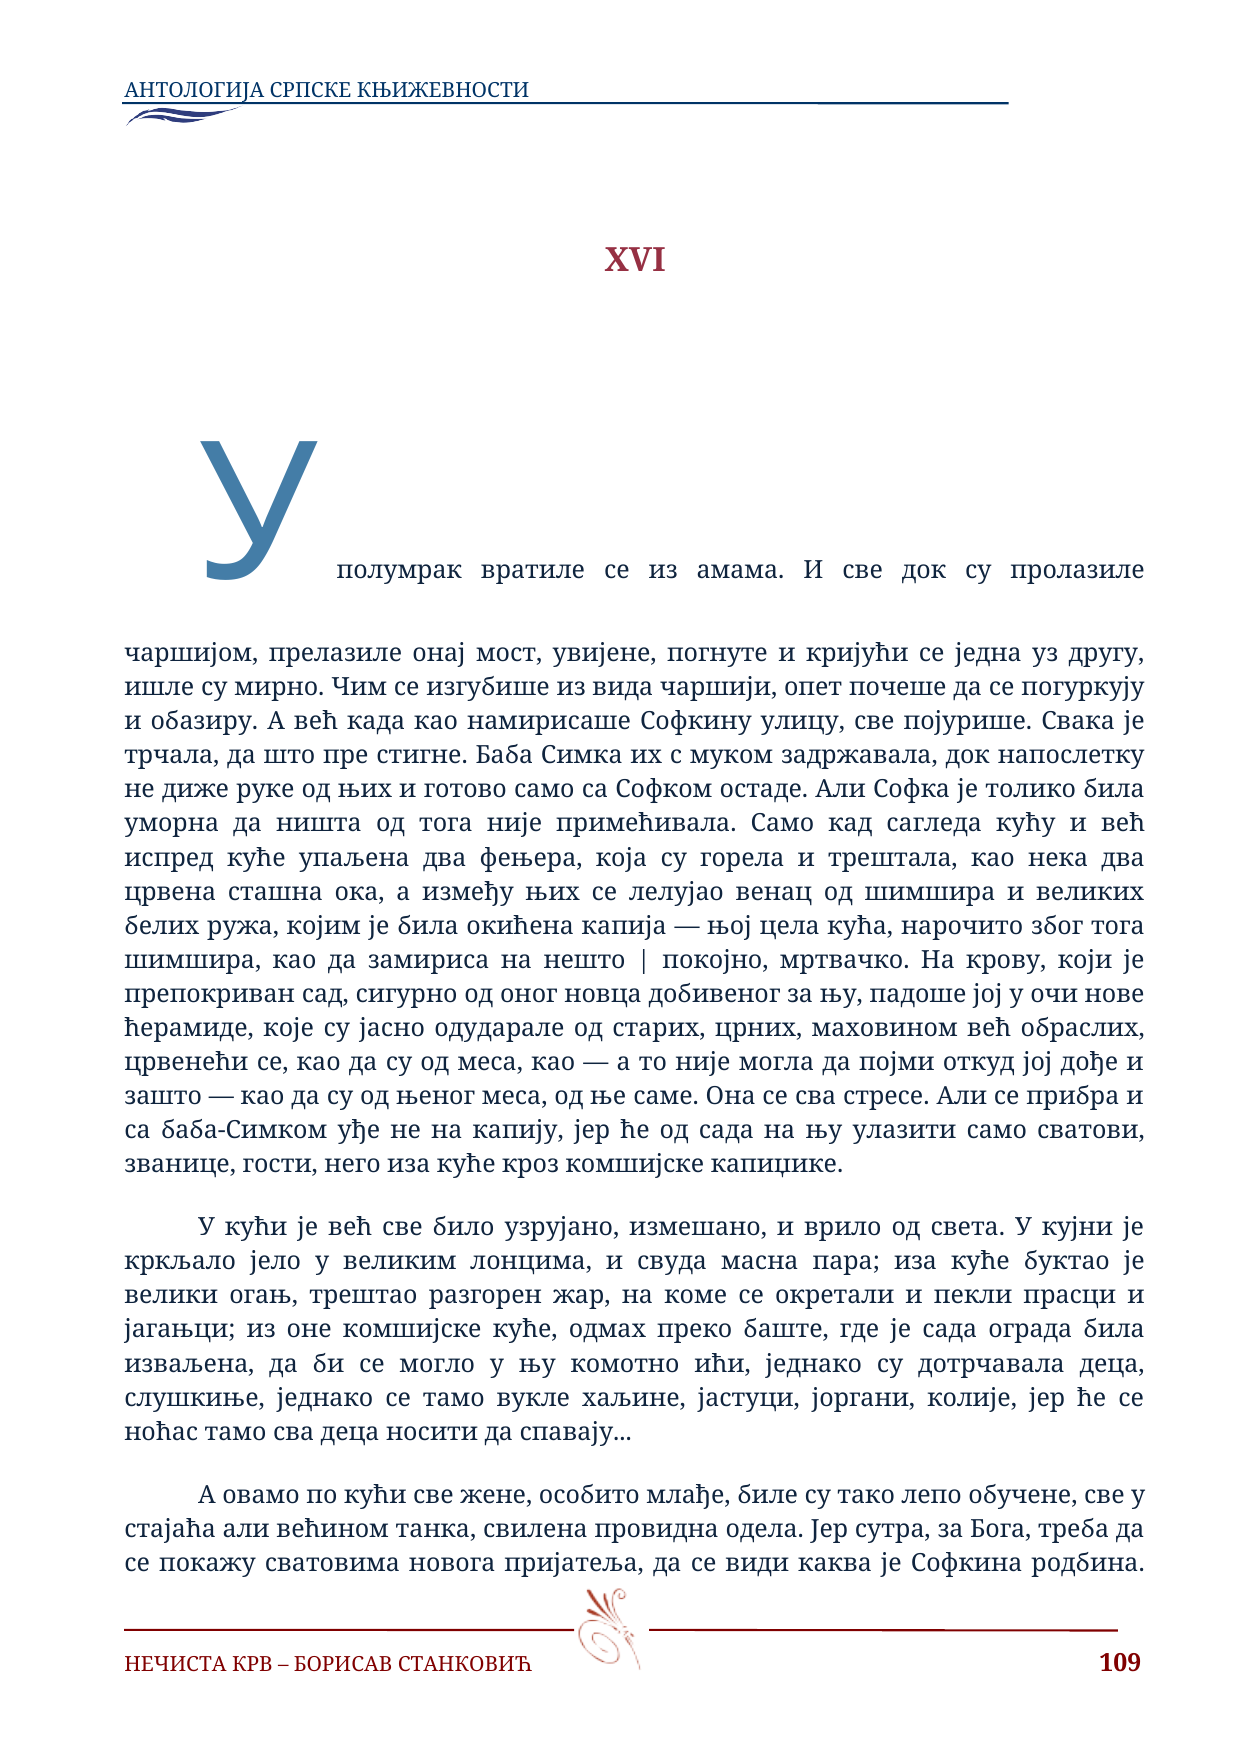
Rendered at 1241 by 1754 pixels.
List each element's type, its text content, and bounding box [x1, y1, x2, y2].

text У кући је већ све било узрујано, измешано, и врило од света. У кујни је кркљало јело у великим лонцима, и свуда масна пара; иза куће буктао је велики огањ, трештао разгорен жар, на коме се окретали и пекли прасци и јагањци; из оне комшијске куће, одмах преко баште, где је сада ограда била изваљена, да би се могло у њу комотно ићи, једнако су дотрчавала деца, слушкиње, једнако се тамо вукле хаљине, јастуци, јоргани, колије, јер ће се ноћас тамо сва деца носити да спавају... [124, 1209, 1146, 1447]
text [124, 1477, 1146, 1579]
text XVI [124, 236, 1146, 281]
text У полумрак вратиле се из амама. И све док су пролазиле чаршијом, прелазиле онај мост, увијене, погнуте и кријући се једна уз другу, ишле су мирно. Чим се изгубише из вида чаршији, опет почеше да се погуркују и обазиру. А већ када као намирисаше Софкину улицу, све појурише. Свака је трчала, да што пре стигне. Баба Симка их с муком задржавала, док напослетку не диже руке од њих и готово само са Софком остаде. Али Софка је толико била уморна да ништа од тога није примећивала. Само кад сагледа кућу и већ испред куће упаљена два фењера, која су горела и трештала, као нека два црвена сташна ока, а између њих се лелујао венац од шимшира и великих белих ружа, којим је била окићена капија — њој цела кућа, нарочито због тога шимшира, као да замириса на нешто | покојно, мртвачко. На крову, који је препокриван сад, сигурно од оног новца добивеног за њу, падоше јој у очи нове ћерамиде, које су јасно одударале од старих, црних, маховином већ обраслих, црвенећи се, као да су од меса, као — а то није могла да појми откуд јој дође и зашто — као да су од њеног меса, од ње саме. Она се сва стресе. Али се прибра и са баба-Симком уђе не на капију, јер ће од сада на њу улазити само сватови, званице, гости, него иза куће кроз комшијске капиџике. [124, 374, 1146, 1180]
